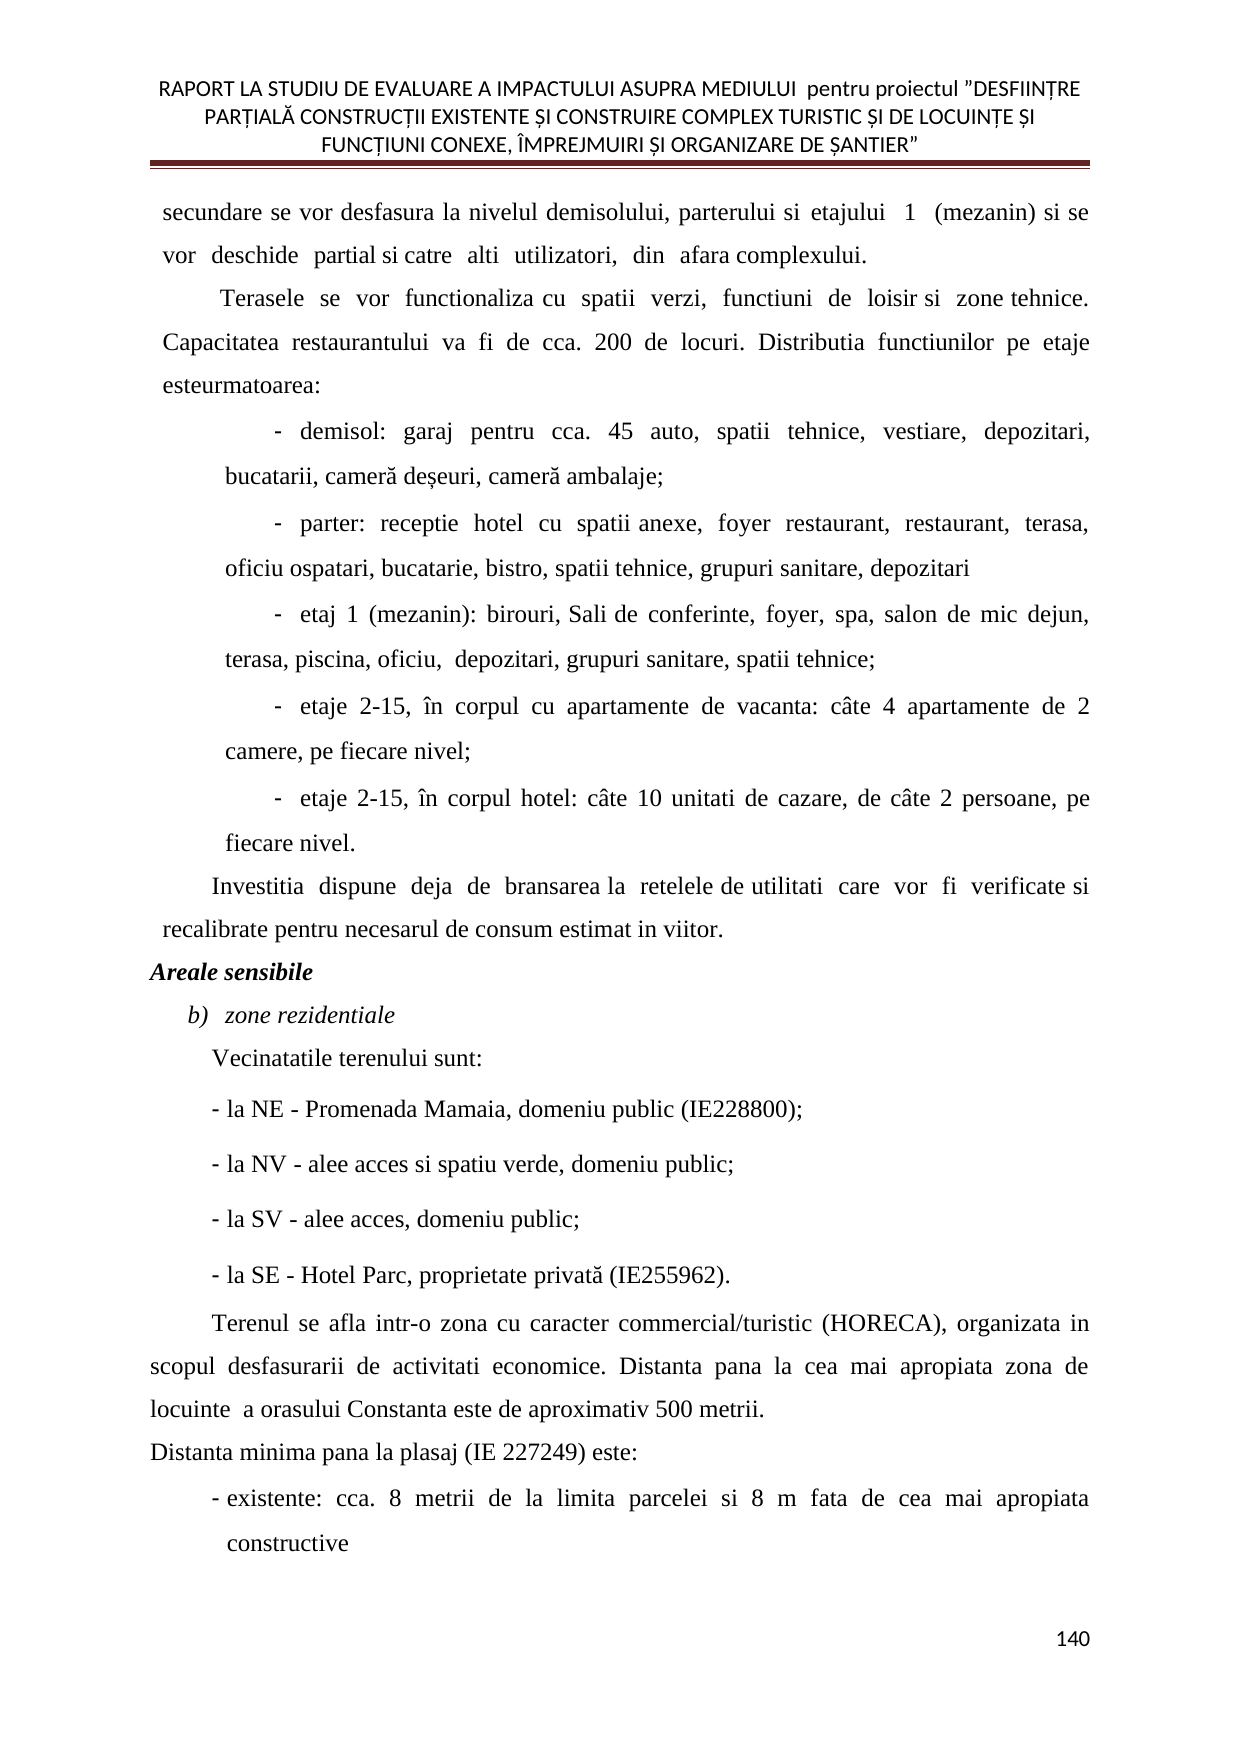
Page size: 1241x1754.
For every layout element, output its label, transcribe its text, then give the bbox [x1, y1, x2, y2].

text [162, 197, 1090, 269]
text Areale sensibile [150, 957, 1090, 986]
list etaje 2-15, în corpul hotel: câte 10 unitati de cazare, de câte 2 persoane, pe fiecare nivel. [225, 779, 1090, 856]
text Distanta minima pana la plasaj (IE 227249) este: [150, 1437, 1090, 1466]
list la NV - alee acces si spatiu verde, domeniu public; [211, 1146, 1090, 1180]
list la NE - Promenada Mamaia, domeniu public (IE228800); [211, 1091, 1090, 1124]
list etaje 2-15, în corpul cu apartamente de vacanta: câte 4 apartamente de 2 camere, pe fiecare nivel; [225, 688, 1090, 765]
text Investitia dispune deja de bransarea la retelele de utilitati care vor fi verificate si recalibrate pentru necesarul de consum estimat in viitor. [162, 871, 1090, 943]
text Terenul se afla intr-o zona cu caracter commercial/turistic (HORECA), organizata in scopul desfasurarii de activitati economice. Distanta pana la cea mai apropiata zona de locuinte a orasului Constanta este de aproximativ 500 metrii. [150, 1308, 1090, 1423]
list la SE - Hotel Parc, proprietate privată (IE255962). [211, 1257, 1090, 1291]
text Vecinatatile terenului sunt: [211, 1043, 1090, 1072]
list zone rezidentiale [187, 1000, 1090, 1029]
list parter: receptie hotel cu spatii anexe, foyer restaurant, restaurant, terasa, oficiu ospatari, bucatarie, bistro, spatii tehnice, grupuri sanitare, depozitari [225, 504, 1090, 582]
list existente: cca. 8 metrii de la limita parcelei si 8 m fata de cea mai apropiata constructive [211, 1480, 1090, 1557]
list demisol: garaj pentru cca. 45 auto, spatii tehnice, vestiare, depozitari, bucatarii, cameră deșeuri, cameră ambalaje; [225, 413, 1090, 490]
list etaj 1 (mezanin): birouri, Sali de conferinte, foyer, spa, salon de mic dejun, terasa, piscina, oficiu, depozitari, grupuri sanitare, spatii tehnice; [225, 596, 1090, 673]
text Terasele se vor functionaliza cu spatii verzi, functiuni de loisir si zone tehnice. Capacitatea restaurantului va fi de cca. 200 de locuri. Distributia functiunilor pe etaje esteurmatoarea: [162, 283, 1090, 398]
list la SV - alee acces, domeniu public; [211, 1201, 1090, 1235]
